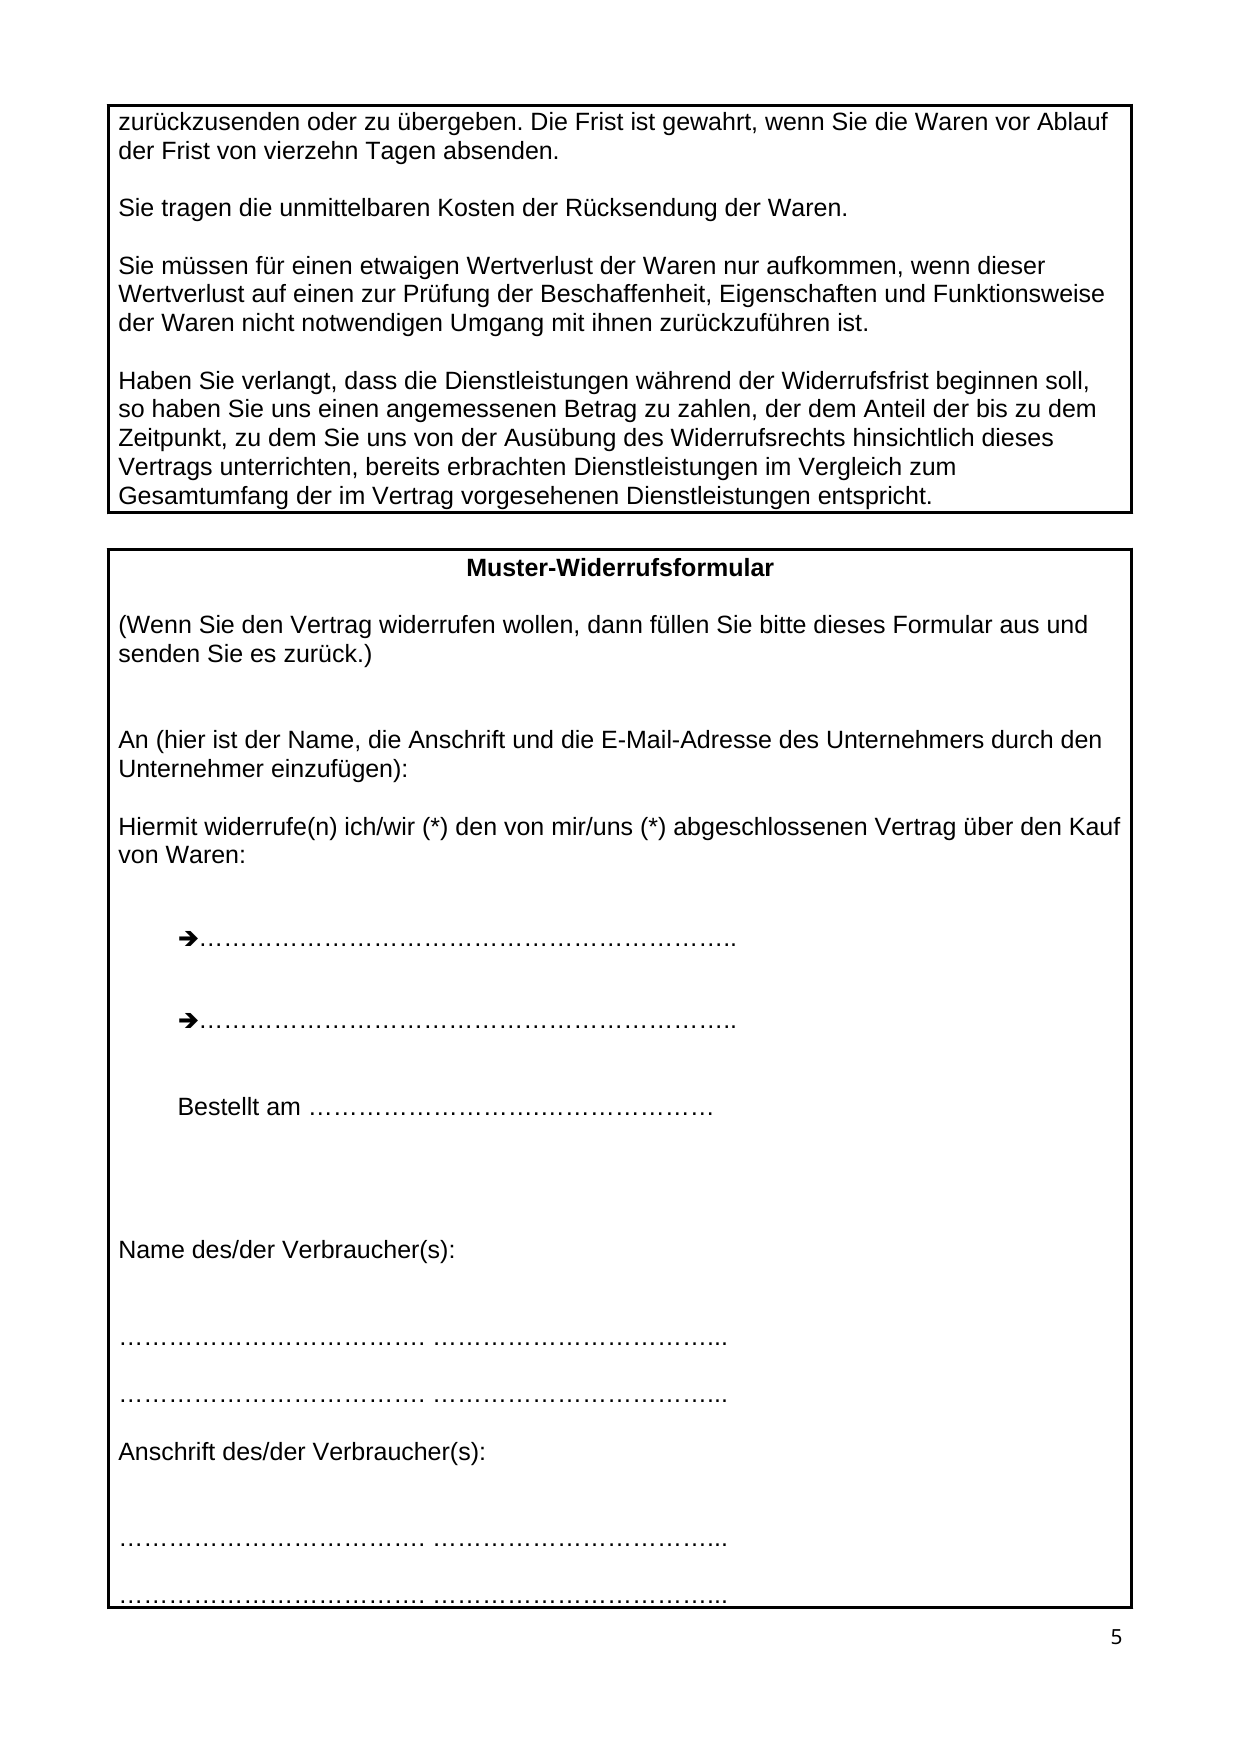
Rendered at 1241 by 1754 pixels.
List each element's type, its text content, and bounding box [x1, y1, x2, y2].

text ………………………………. ……………………………... [118, 1580, 1122, 1606]
text Sie tragen die unmittelbaren Kosten der Rücksendung der Waren. [118, 193, 1122, 222]
text An (hier ist der Name, die Anschrift und die E-Mail-Adresse des Unternehmers durch den Unternehmer einzufügen): [118, 725, 1122, 783]
text Muster-Widerrufsformular [110, 551, 1130, 582]
text Bestellt am ……………………….………………… [118, 1092, 1122, 1120]
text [110, 107, 1130, 164]
text Haben Sie verlangt, dass die Dienstleistungen während der Widerrufsfrist beginnen soll, so haben Sie uns einen angemessenen Betrag zu zahlen, der dem Anteil der bis zu dem Zeitpunkt, zu dem Sie uns von der Ausübung des Widerrufsrechts hinsichtlich dieses Vertrags unterrichten, bereits erbrachten Dienstleistungen im Vergleich zum Gesamtumfang der im Vertrag vorgesehenen Dienstleistungen entspricht. [110, 334, 1130, 511]
text (Wenn Sie den Vertrag widerrufen wollen, dann füllen Sie bitte dieses Formular aus und senden Sie es zurück.) [118, 610, 1122, 668]
text ………………………………. ……………………………... [118, 1379, 1122, 1408]
text Name des/der Verbraucher(s): [118, 1235, 1122, 1264]
text Hiermit widerrufe(n) ich/wir (*) den von mir/uns (*) abgeschlossenen Vertrag über den Kauf von Waren: [118, 812, 1122, 869]
text ………………………………. ……………………………... [118, 1322, 1122, 1350]
text ……………………………………………………….. [110, 1000, 1130, 1034]
text Sie müssen für einen etwaigen Wertverlust der Waren nur aufkommen, wenn dieser Wertverlust auf einen zur Prüfung der Beschaffenheit, Eigenschaften und Funktionsweise der Waren nicht notwendigen Umgang mit ihnen zurückzuführen ist. [118, 251, 1122, 334]
text ………………………………. ……………………………... [118, 1523, 1122, 1552]
text Anschrift des/der Verbraucher(s): [118, 1437, 1122, 1465]
text ……………………………………………………….. [110, 918, 1130, 952]
